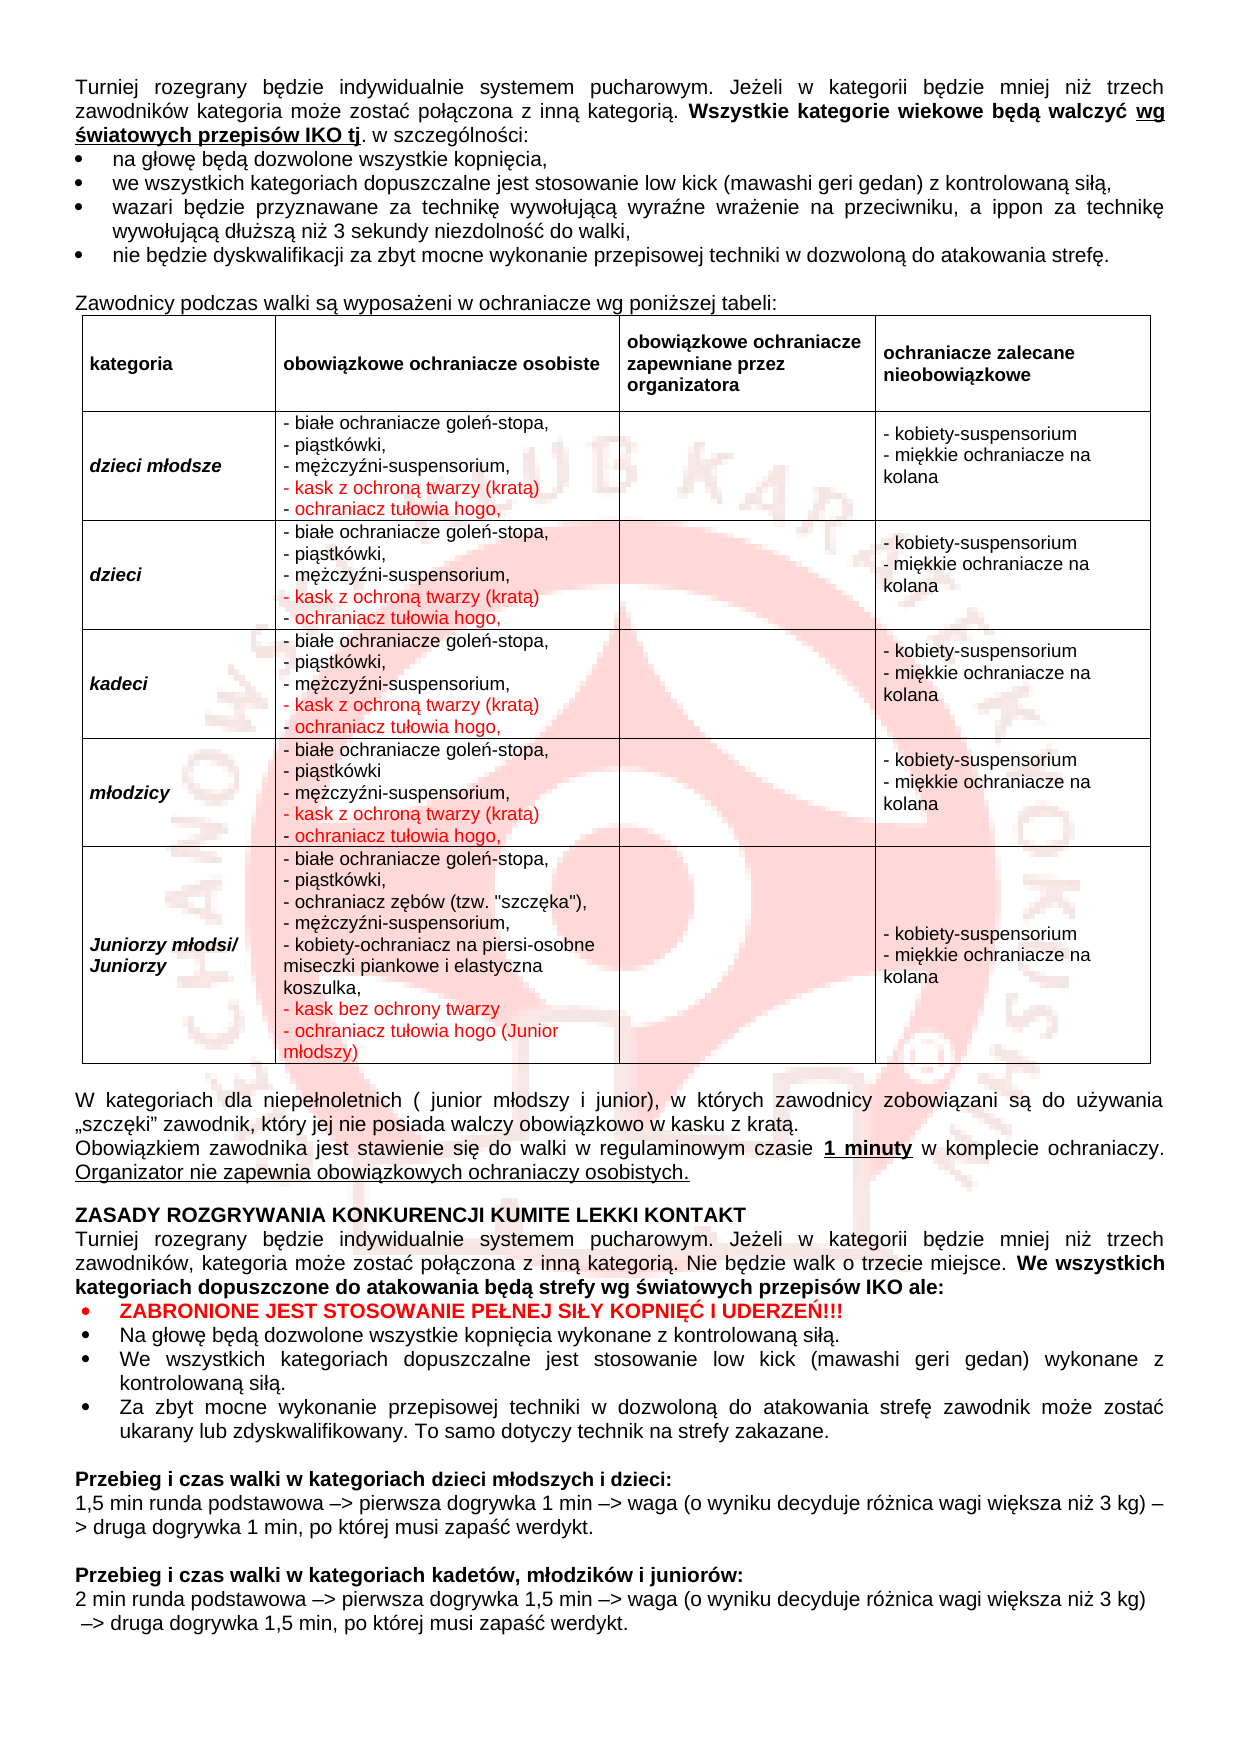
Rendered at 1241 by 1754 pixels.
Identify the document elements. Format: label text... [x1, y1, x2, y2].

table_cell - kobiety-suspensorium - miękkie ochraniacze na kolana [876, 412, 1150, 520]
table_cell [620, 630, 875, 737]
table_cell - białe ochraniacze goleń-stopa, - piąstkówki, - ochraniacz zębów (tzw. "szczęka"), - mężczyźni-suspensorium, - kobiety-ochraniacz na piersi-osobne miseczki piankowe i elastyczna koszulka, - kask bez ochrony twarzy - ochraniacz tułowia hogo (Junior młodszy) [276, 847, 619, 1063]
table_header obowiązkowe ochraniacze osobiste [276, 316, 619, 411]
list we wszystkich kategoriach dopuszczalne jest stosowanie low kick (mawashi geri gedan) z kontrolowaną siłą, [75, 171, 1165, 195]
table_cell - kobiety-suspensorium - miękkie ochraniacze na kolana [876, 739, 1150, 846]
text 2 min runda podstawowa –> pierwsza dogrywka 1,5 min –> waga (o wyniku decyduje różnica wagi większa niż 3 kg) [75, 1587, 1165, 1611]
table_cell [620, 521, 875, 628]
text Obowiązkiem zawodnika jest stawienie się do walki w regulaminowym czasie 1 minuty w komplecie ochraniaczy. Organizator nie zapewnia obowiązkowych ochraniaczy osobistych. [75, 1136, 1165, 1184]
table_header kategoria [83, 316, 275, 411]
table_cell dzieci [83, 521, 275, 628]
text –> druga dogrywka 1,5 min, po której musi zapaść werdykt. [75, 1611, 1165, 1635]
table_header obowiązkowe ochraniacze zapewniane przez organizatora [620, 316, 875, 411]
table_cell - kobiety-suspensorium - miękkie ochraniacze na kolana [876, 847, 1150, 1063]
list nie będzie dyskwalifikacji za zbyt mocne wykonanie przepisowej techniki w dozwoloną do atakowania strefę. [75, 243, 1165, 267]
table_cell - białe ochraniacze goleń-stopa, - piąstkówki, - mężczyźni-suspensorium, - kask z ochroną twarzy (kratą) - ochraniacz tułowia hogo, [276, 521, 619, 628]
text Turniej rozegrany będzie indywidualnie systemem pucharowym. Jeżeli w kategorii będzie mniej niż trzech zawodników, kategoria może zostać połączona z inną kategorią. Nie będzie walk o trzecie miejsce. We wszystkich kategoriach dopuszczone do atakowania będą strefy wg światowych przepisów IKO ale: [75, 1227, 1165, 1299]
list We wszystkich kategoriach dopuszczalne jest stosowanie low kick (mawashi geri gedan) wykonane z kontrolowaną siłą. [82, 1347, 1165, 1395]
text ZASADY ROZGRYWANIA KONKURENCJI KUMITE LEKKI KONTAKT [75, 1203, 1165, 1227]
table_header ochraniacze zalecane nieobowiązkowe [876, 316, 1150, 411]
table_cell - białe ochraniacze goleń-stopa, - piąstkówki, - mężczyźni-suspensorium, - kask z ochroną twarzy (kratą) - ochraniacz tułowia hogo, [276, 630, 619, 737]
text Zawodnicy podczas walki są wyposażeni w ochraniacze wg poniższej tabeli: [75, 291, 1165, 315]
text W kategoriach dla niepełnoletnich ( junior młodszy i junior), w których zawodnicy zobowiązani są do używania „szczęki” zawodnik, który jej nie posiada walczy obowiązkowo w kasku z kratą. [75, 1088, 1165, 1136]
list na głowę będą dozwolone wszystkie kopnięcia, [75, 147, 1165, 171]
table_cell [620, 412, 875, 520]
table_cell - białe ochraniacze goleń-stopa, - piąstkówki, - mężczyźni-suspensorium, - kask z ochroną twarzy (kratą) - ochraniacz tułowia hogo, [276, 412, 619, 520]
text 1,5 min runda podstawowa –> pierwsza dogrywka 1 min –> waga (o wyniku decyduje różnica wagi większa niż 3 kg) –> druga dogrywka 1 min, po której musi zapaść werdykt. [75, 1491, 1165, 1539]
table_cell - kobiety-suspensorium - miękkie ochraniacze na kolana [876, 521, 1150, 628]
text Przebieg i czas walki w kategoriach kadetów, młodzików i juniorów: [75, 1563, 1165, 1587]
table_cell - kobiety-suspensorium - miękkie ochraniacze na kolana [876, 630, 1150, 737]
table_cell Juniorzy młodsi/ Juniorzy [83, 847, 275, 1063]
text Turniej rozegrany będzie indywidualnie systemem pucharowym. Jeżeli w kategorii będzie mniej niż trzech zawodników kategoria może zostać połączona z inną kategorią. Wszystkie kategorie wiekowe będą walczyć wg światowych przepisów IKO tj. w szczególności: [75, 75, 1165, 147]
list wazari będzie przyznawane za technikę wywołującą wyraźne wrażenie na przeciwniku, a ippon za technikę wywołującą dłuższą niż 3 sekundy niezdolność do walki, [75, 195, 1165, 243]
text Przebieg i czas walki w kategoriach dzieci młodszych i dzieci: [75, 1467, 1165, 1491]
table_cell kadeci [83, 630, 275, 737]
list ZABRONIONE JEST STOSOWANIE PEŁNEJ SIŁY KOPNIĘĆ I UDERZEŃ!!! [82, 1299, 1165, 1323]
list Za zbyt mocne wykonanie przepisowej techniki w dozwoloną do atakowania strefę zawodnik może zostać ukarany lub zdyskwalifikowany. To samo dotyczy technik na strefy zakazane. [82, 1395, 1165, 1443]
table_cell [620, 739, 875, 846]
table_cell dzieci młodsze [83, 412, 275, 520]
list Na głowę będą dozwolone wszystkie kopnięcia wykonane z kontrolowaną siłą. [82, 1323, 1165, 1347]
table_cell [620, 847, 875, 1063]
table_cell - białe ochraniacze goleń-stopa, - piąstkówki - mężczyźni-suspensorium, - kask z ochroną twarzy (kratą) - ochraniacz tułowia hogo, [276, 739, 619, 846]
table_cell młodzicy [83, 739, 275, 846]
